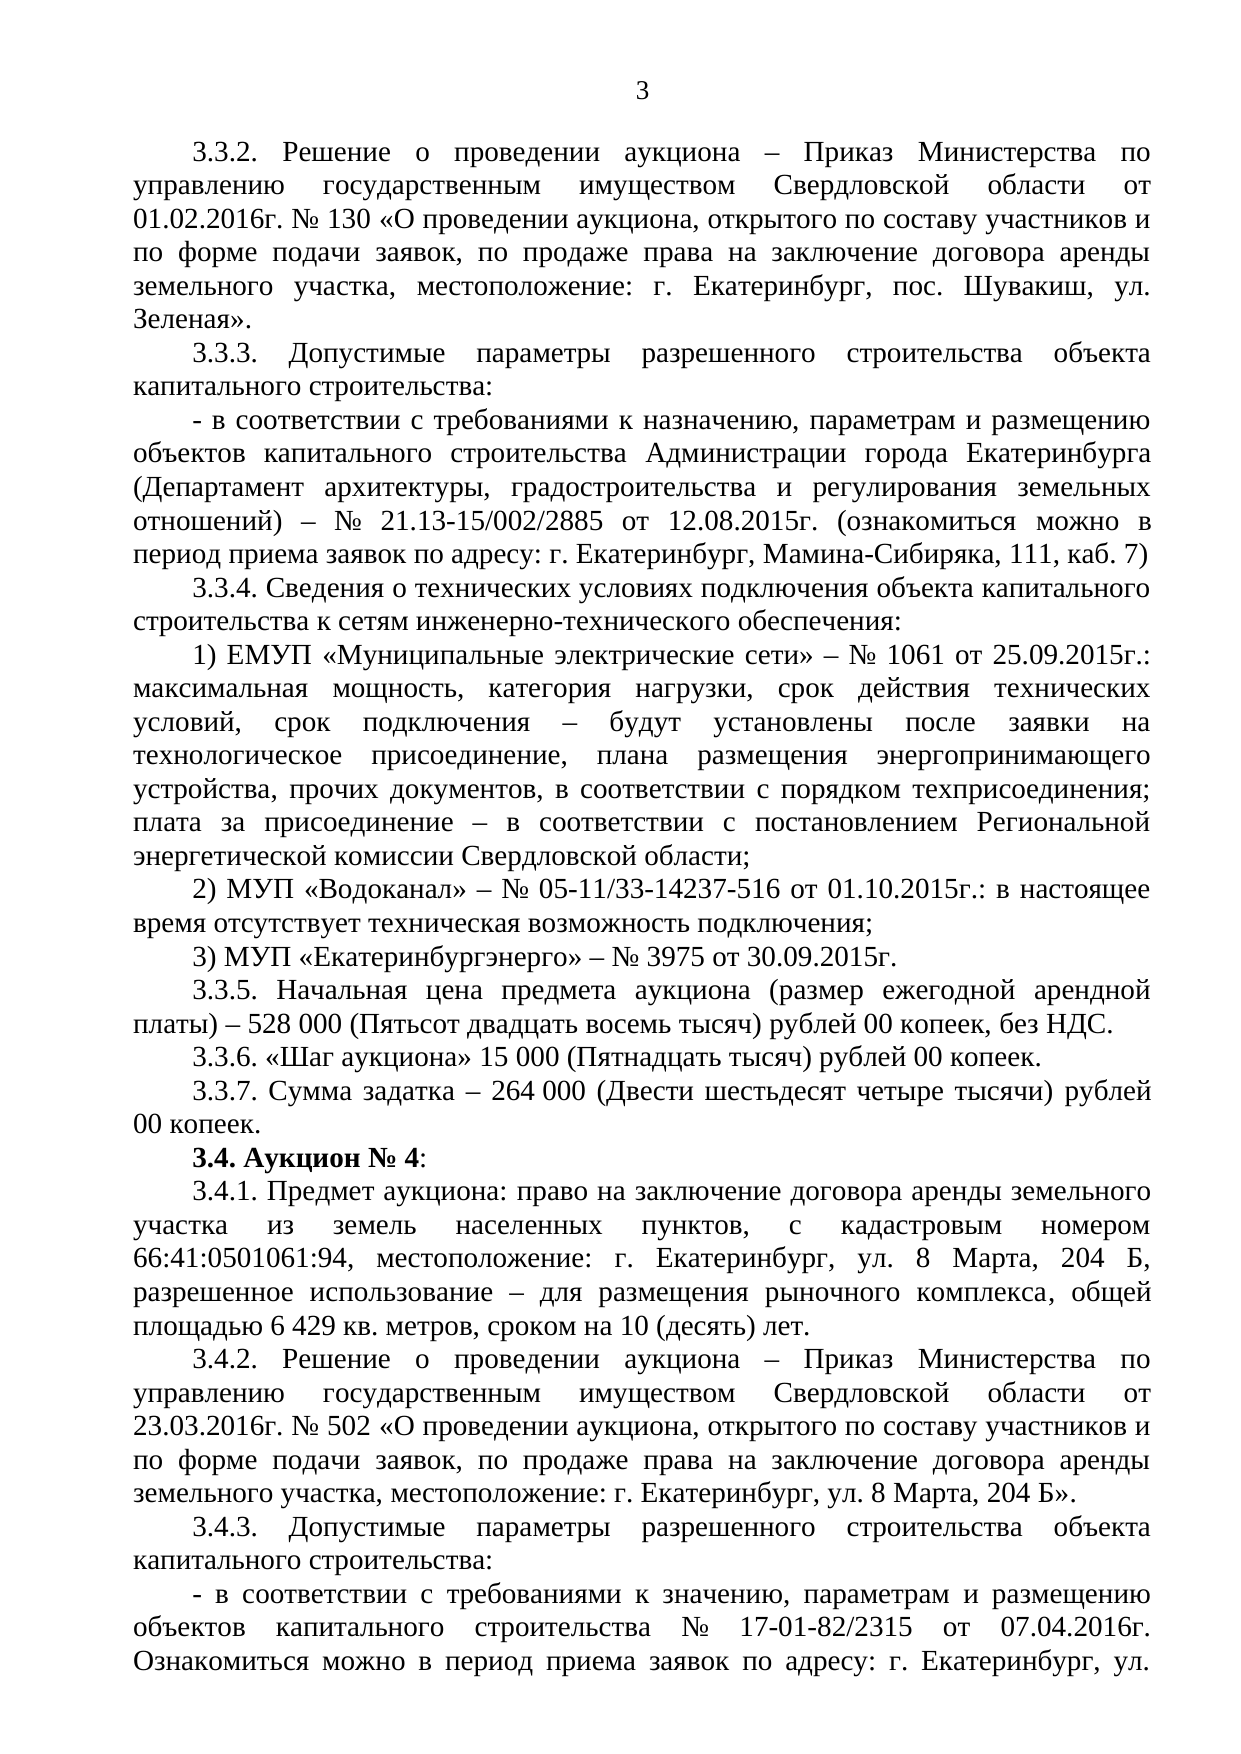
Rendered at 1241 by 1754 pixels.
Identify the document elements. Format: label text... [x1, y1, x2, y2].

text 2) МУП «Водоканал» – № 05-11/33-14237-516 от 01.10.2015г.: в настоящее время отсутствует техническая возможность подключения; [133, 872, 1152, 939]
text 3.4. Аукцион № 4: [133, 1140, 1152, 1173]
text 3.3.7. Сумма задатка – 264 000 (Двести шестьдесят четыре тысячи) рублей 00 копеек. [133, 1073, 1152, 1140]
text 3.4.1. Предмет аукциона: право на заключение договора аренды земельного участка из земель населенных пунктов, с кадастровым номером 66:41:0501061:94, местоположение: г. Екатеринбург, ул. 8 Марта, 204 Б, разрешенное использование – для размещения рыночного комплекса, общей площадью 6 429 кв. метров, сроком на 10 (десять) лет. [133, 1173, 1152, 1341]
text 3.3.4. Сведения о технических условиях подключения объекта капитального строительства к сетям инженерно-технического обеспечения: [133, 570, 1152, 637]
text 3) МУП «Екатеринбургэнерго» – № 3975 от 30.09.2015г. [133, 939, 1152, 972]
subtitle 3.4.3. Допустимые параметры разрешенного строительства объекта капитального строительства: [133, 1509, 1152, 1576]
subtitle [133, 1576, 1152, 1677]
text 3.3.2. Решение о проведении аукциона – Приказ Министерства по управлению государственным имуществом Свердловской области от 01.02.2016г. № 130 «О проведении аукциона, открытого по составу участников и по форме подачи заявок, по продаже права на заключение договора аренды земельного участка, местоположение: г. Екатеринбург, пос. Шувакиш, ул. Зеленая». [133, 134, 1152, 335]
text 3.3.5. Начальная цена предмета аукциона (размер ежегодной арендной платы) – 528 000 (Пятьсот двадцать восемь тысяч) рублей 00 копеек, без НДС. [133, 972, 1152, 1039]
text - в соответствии с требованиями к назначению, параметрам и размещению объектов капитального строительства Администрации города Екатеринбурга (Департамент архитектуры, градостроительства и регулирования земельных отношений) – № 21.13-15/002/2885 от 12.08.2015г. (ознакомиться можно в период приема заявок по адресу: г. Екатеринбург, Мамина-Сибиряка, 111, каб. 7) [133, 402, 1152, 570]
text 3.3.3. Допустимые параметры разрешенного строительства объекта капитального строительства: [133, 335, 1152, 402]
subtitle 3.4.2. Решение о проведении аукциона – Приказ Министерства по управлению государственным имуществом Свердловской области от 23.03.2016г. № 502 «О проведении аукциона, открытого по составу участников и по форме подачи заявок, по продаже права на заключение договора аренды земельного участка, местоположение: г. Екатеринбург, ул. 8 Марта, 204 Б». [133, 1341, 1152, 1509]
text 1) ЕМУП «Муниципальные электрические сети» – № 1061 от 25.09.2015г.: максимальная мощность, категория нагрузки, срок действия технических условий, срок подключения – будут установлены после заявки на технологическое присоединение, плана размещения энергопринимающего устройства, прочих документов, в соответствии с порядком техприсоединения; плата за присоединение – в соответствии с постановлением Региональной энергетической комиссии Свердловской области; [133, 637, 1152, 872]
text 3.3.6. «Шаг аукциона» 15 000 (Пятнадцать тысяч) рублей 00 копеек. [133, 1039, 1152, 1073]
